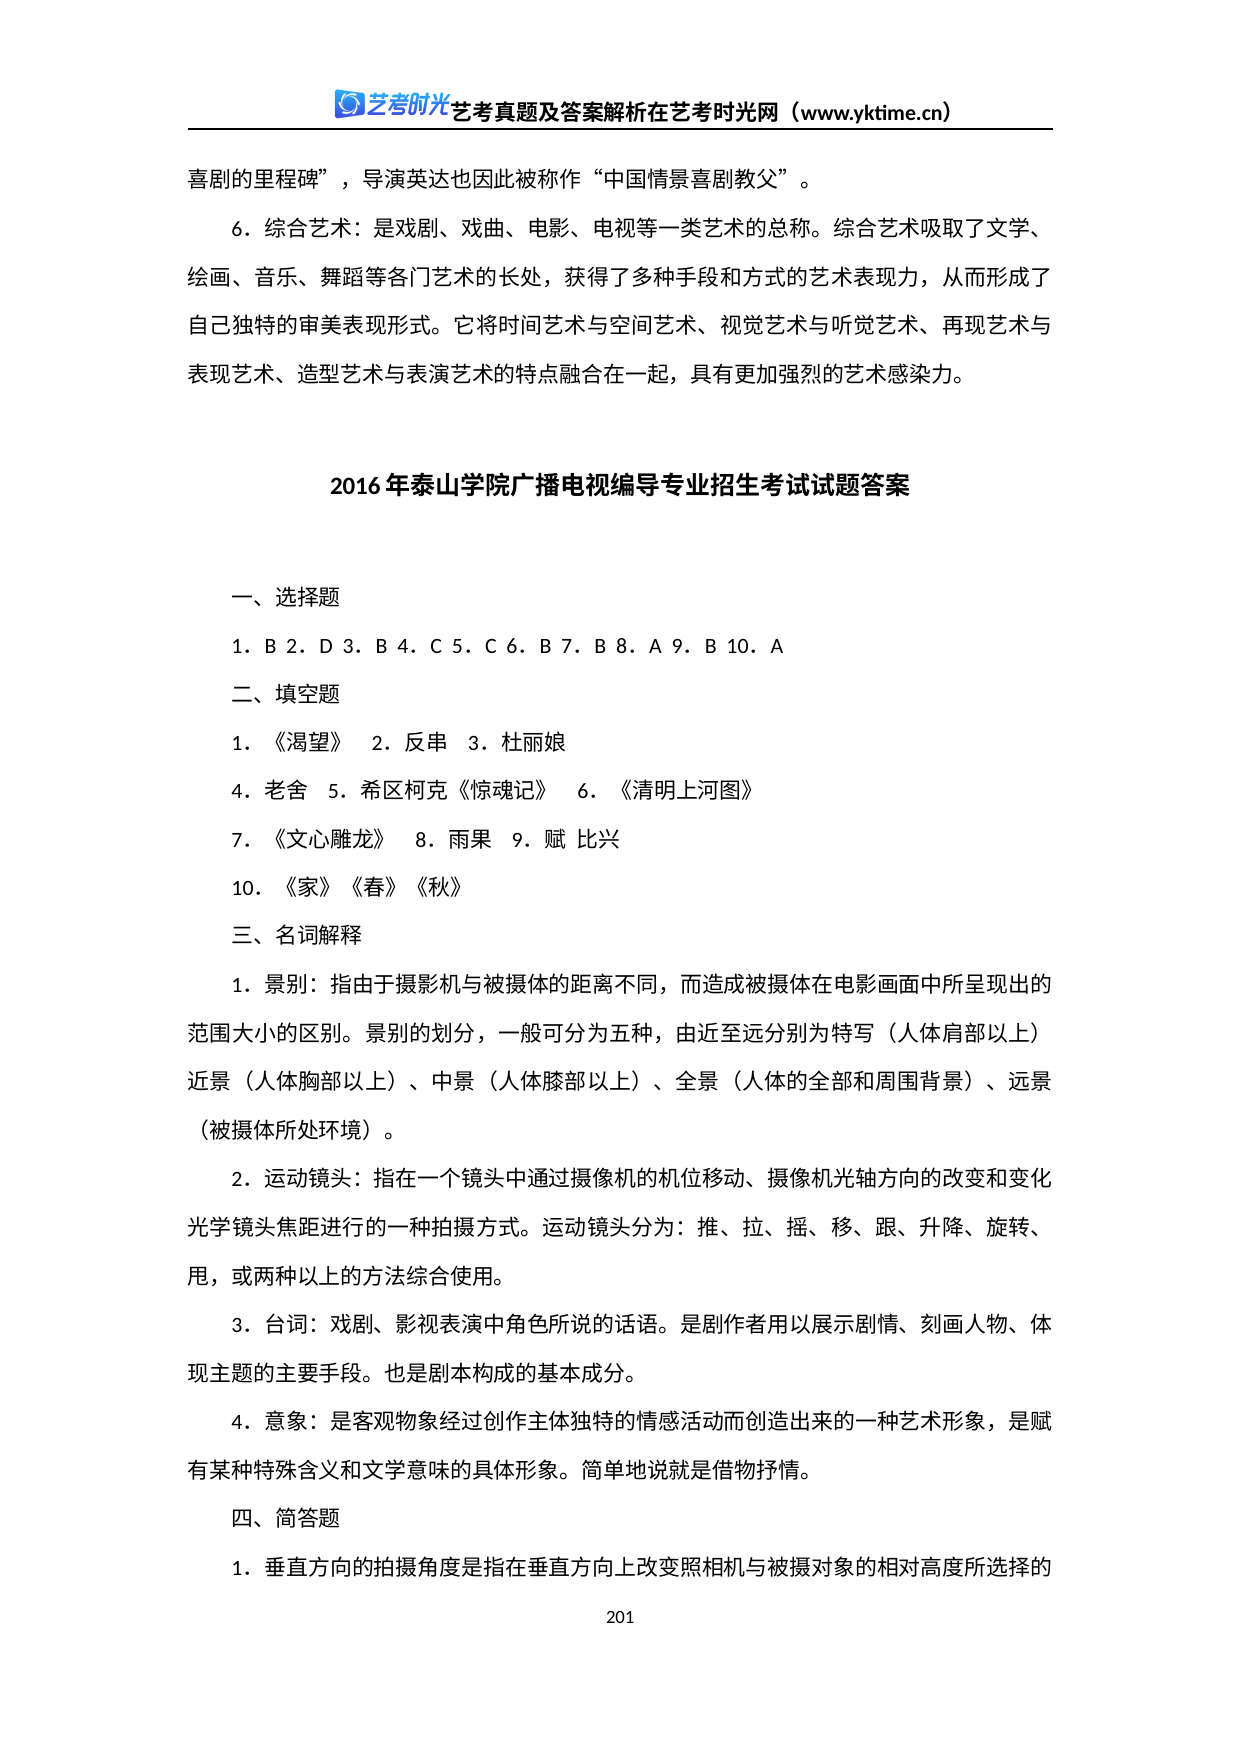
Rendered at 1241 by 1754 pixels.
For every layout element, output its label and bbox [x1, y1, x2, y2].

picture [334, 88, 451, 120]
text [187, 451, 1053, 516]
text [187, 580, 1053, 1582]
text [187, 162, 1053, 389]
